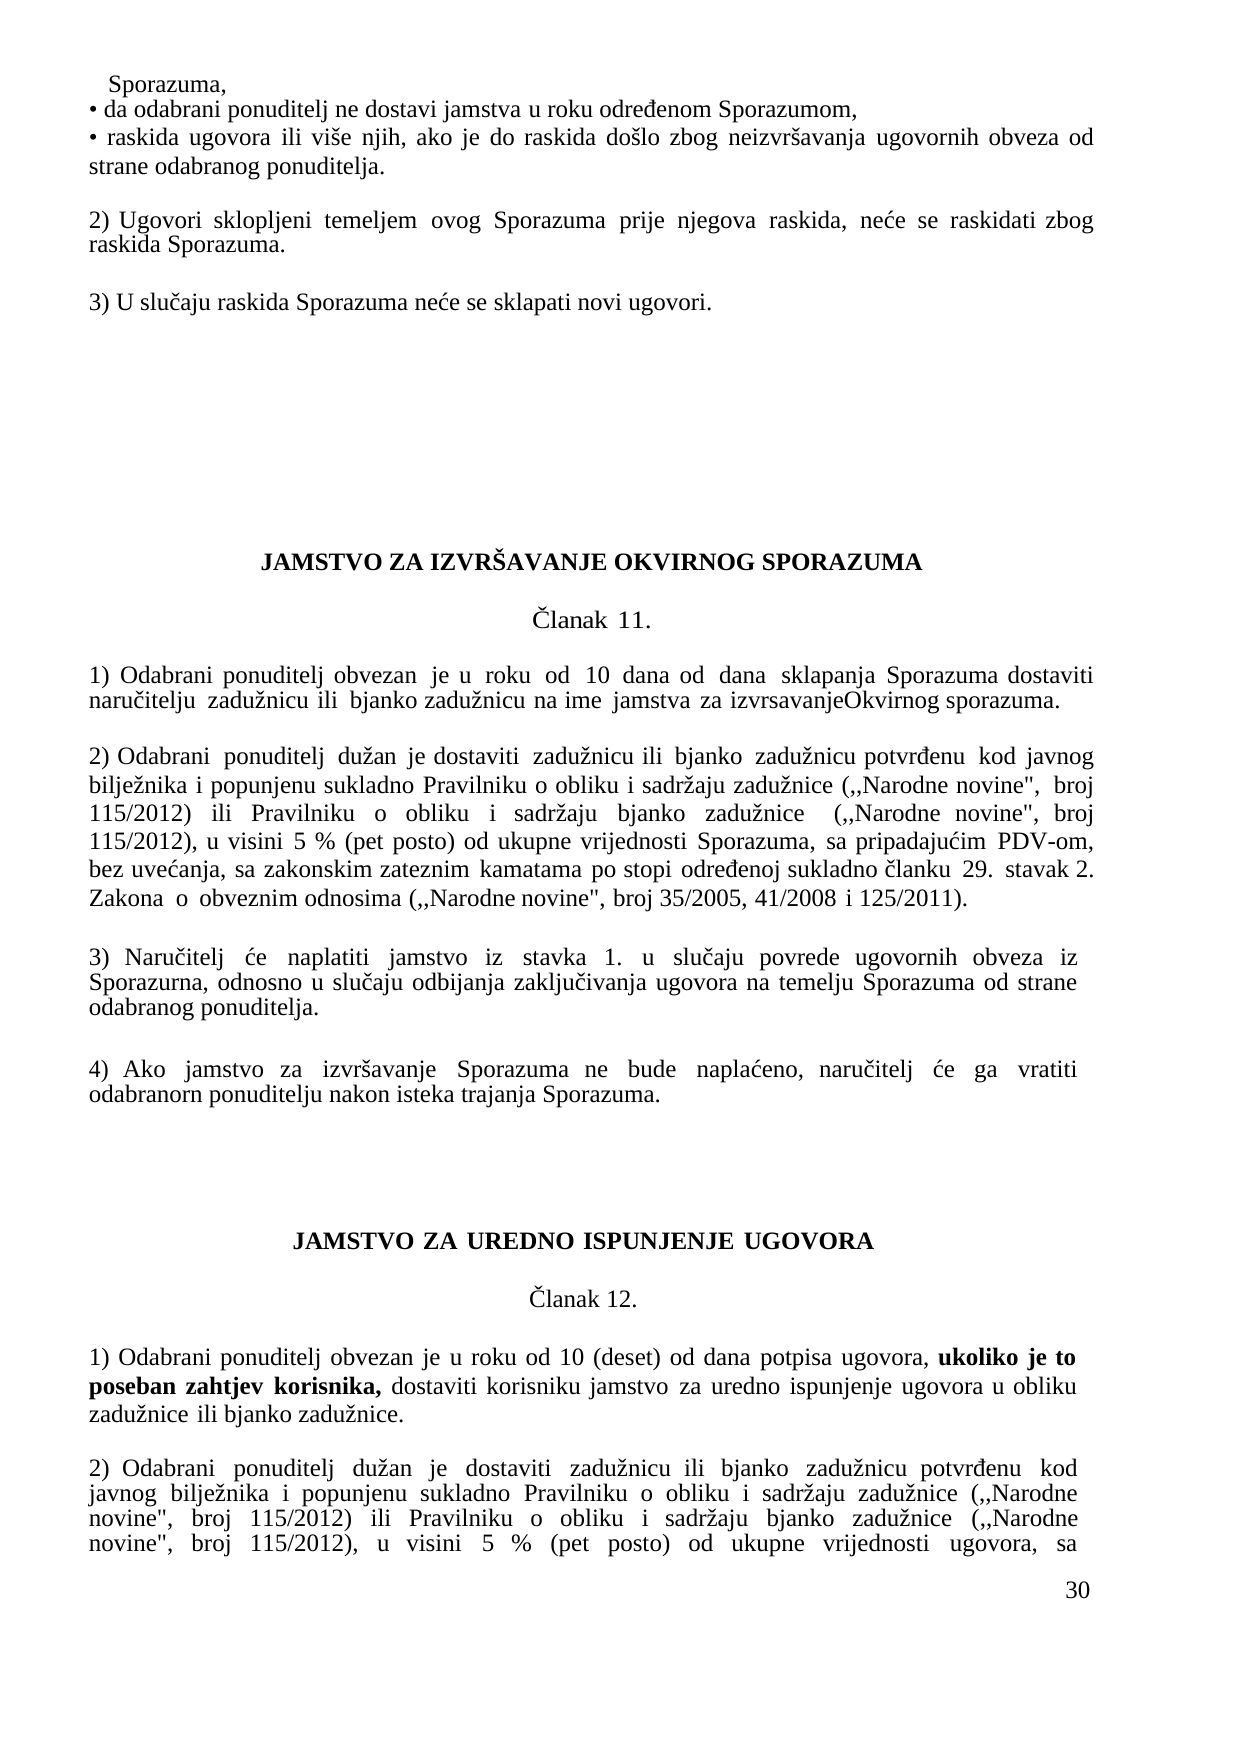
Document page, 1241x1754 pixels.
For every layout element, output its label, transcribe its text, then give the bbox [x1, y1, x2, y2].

text 3) U slučaju raskida Sporazuma neće se sklapati novi ugovori. [89, 287, 1094, 316]
text JAMSTVO ZA IZVRŠAVANJE OKVIRNOG SPORAZUMA [89, 547, 1094, 575]
text • da odabrani ponuditelj ne dostavi jamstva u roku određenom Sporazumom, [89, 97, 1094, 122]
text 2) Ugovori sklopljeni temeljem ovog Sporazuma prije njegova raskida, neće se raskidati zbog raskida Sporazuma. [89, 209, 1094, 257]
text • raskida ugovora ili više njih, ako je do raskida došlo zbog neizvršavanja ugovornih obveza od strane odabranog ponuditelja. [89, 122, 1094, 180]
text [89, 1457, 1078, 1556]
text JAMSTVO ZA UREDNO ISPUNJENJE UGOVORA [89, 1226, 1078, 1254]
text 3) Naručitelj će naplatiti jamstvo iz stavka 1. u slučaju povrede ugovornih obveza iz Sporazurna, odnosno u slučaju odbijanja zaključivanja ugovora na temelju Sporazuma od strane odabranog ponuditelja. [89, 946, 1078, 1020]
text Sporazuma, [89, 74, 1094, 97]
text 2) Odabrani ponuditelj dužan je dostaviti zadužnicu ili bjanko zadužnicu potvrđenu kod javnog bilježnika i popunjenu sukladno Pravilniku o obliku i sadržaju zadužnice (,,Narodne novine", broj 115/2012) ili Pravilniku o obliku i sadržaju bjanko zadužnice (,,Narodne novine", broj 115/2012), u visini 5 % (pet posto) od ukupne vrijednosti Sporazuma, sa pripadajućim PDV-om, bez uvećanja, sa zakonskim zateznim kamatama po stopi određenoj sukladno članku 29. stavak 2. Zakona o obveznim odnosima (,,Narodne novine", broj 35/2005, 41/2008 i 125/2011). [89, 742, 1094, 911]
text Članak 11. [89, 605, 1094, 634]
text 1) Odabrani ponuditelj obvezan je u roku od 10 dana od dana sklapanja Sporazuma dostaviti naručitelju zadužnicu ili bjanko zadužnicu na ime jamstva za izvrsavanjeOkvirnog sporazuma. [89, 663, 1094, 713]
text Članak 12. [89, 1284, 1078, 1313]
text 1) Odabrani ponuditelj obvezan je u roku od 10 (deset) od dana potpisa ugovora, ukoliko je to poseban zahtjev korisnika, dostaviti korisniku jamstvo za uredno ispunjenje ugovora u obliku zadužnice ili bjanko zadužnice. [89, 1342, 1077, 1428]
text 4) Ako jamstvo za izvršavanje Sporazuma ne bude naplaćeno, naručitelj će ga vratiti odabranorn ponuditelju nakon isteka trajanja Sporazuma. [89, 1058, 1078, 1108]
